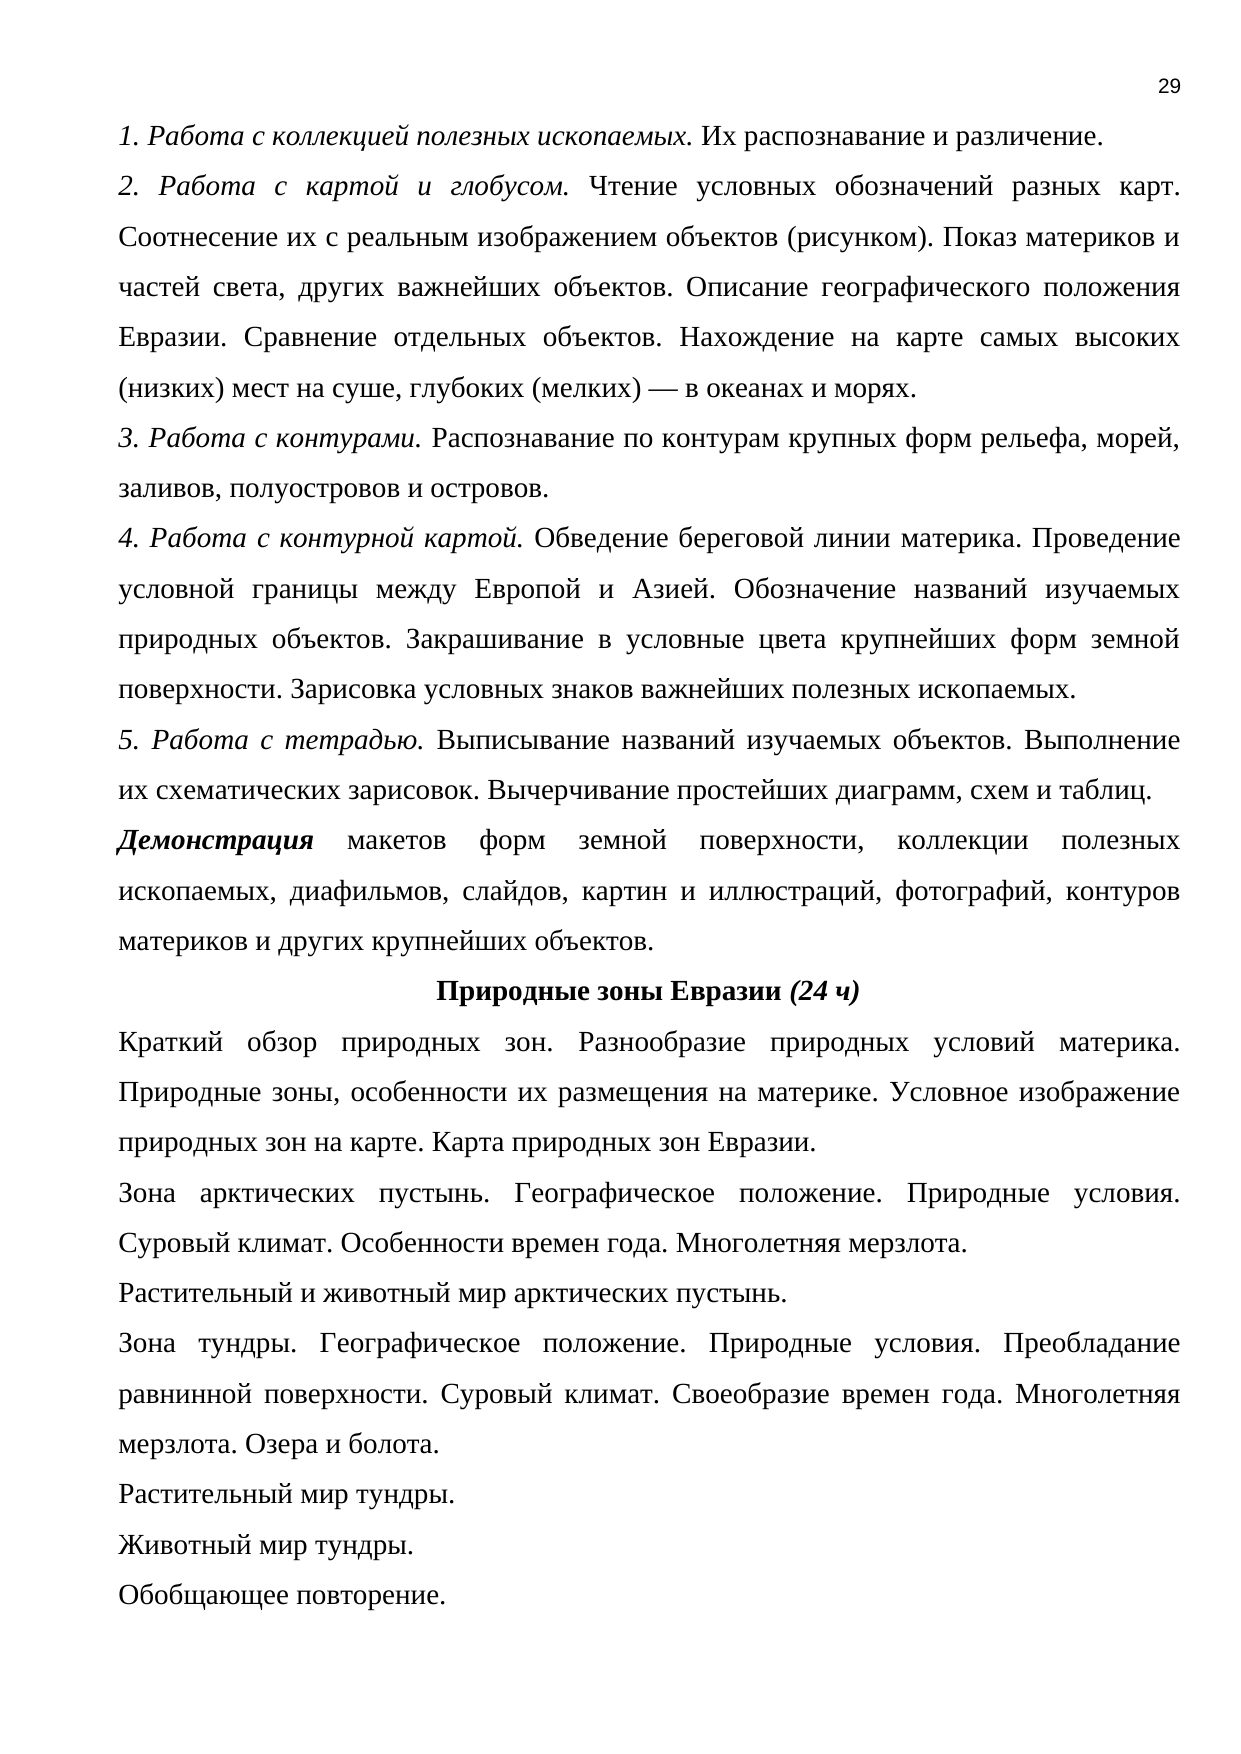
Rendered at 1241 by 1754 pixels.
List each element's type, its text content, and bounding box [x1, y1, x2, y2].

text 4. Работа с контурной картой. Обведение береговой линии материка. Проведение условной границы между Европой и Азией. Обозначение названий изучаемых природных объектов. Закрашивание в условные цвета крупнейших форм земной поверхности. Зарисовка условных знаков важнейших полезных ископаемых. [118, 521, 1181, 705]
text Зона арктических пустынь. Географическое положение. Природные условия. Суровый климат. Особенности времен года. Многолетняя мерзлота. [118, 1175, 1181, 1258]
text 5. Работа с тетрадью. Выписывание названий изучаемых объектов. Выполнение их схематических зарисовок. Вычерчивание простейших диаграмм, схем и таблиц. [118, 722, 1181, 806]
text 1. Работа с коллекцией полезных ископаемых. Их распознавание и различение. [118, 118, 1181, 152]
text Растительный мир тундры. [118, 1477, 1181, 1510]
text Животный мир тундры. [118, 1527, 1181, 1560]
text Обобщающее повторение. [118, 1577, 1181, 1611]
text Краткий обзор природных зон. Разнообразие природных условий материка. Природные зоны, особенности их размещения на материке. Условное изображение природных зон на карте. Карта природных зон Евразии. [118, 1024, 1181, 1158]
text Растительный и животный мир арктических пустынь. [118, 1275, 1181, 1309]
text Зона тундры. Географическое положение. Природные условия. Преобладание равнинной поверхности. Суровый климат. Своеобразие времен года. Многолетняя мерзлота. Озера и болота. [118, 1326, 1181, 1460]
text 2. Работа с картой и глобусом. Чтение условных обозначений разных карт. Соотнесение их с реальным изображением объектов (рисунком). Показ материков и частей света, других важнейших объектов. Описание географического положения Евразии. Сравнение отдельных объектов. Нахождение на карте самых высоких (низких) мест на суше, глубоких (мелких) — в океанах и морях. [118, 168, 1181, 403]
text Природные зоны Евразии (24 ч) [118, 973, 1181, 1007]
text 3. Работа с контурами. Распознавание по контурам крупных форм рельефа, морей, заливов, полуостровов и островов. [118, 420, 1181, 504]
text Демонстрация макетов форм земной поверхности, коллекции полезных ископаемых, диафильмов, слайдов, картин и иллюстраций, фотографий, контуров материков и других крупнейших объектов. [118, 822, 1181, 957]
